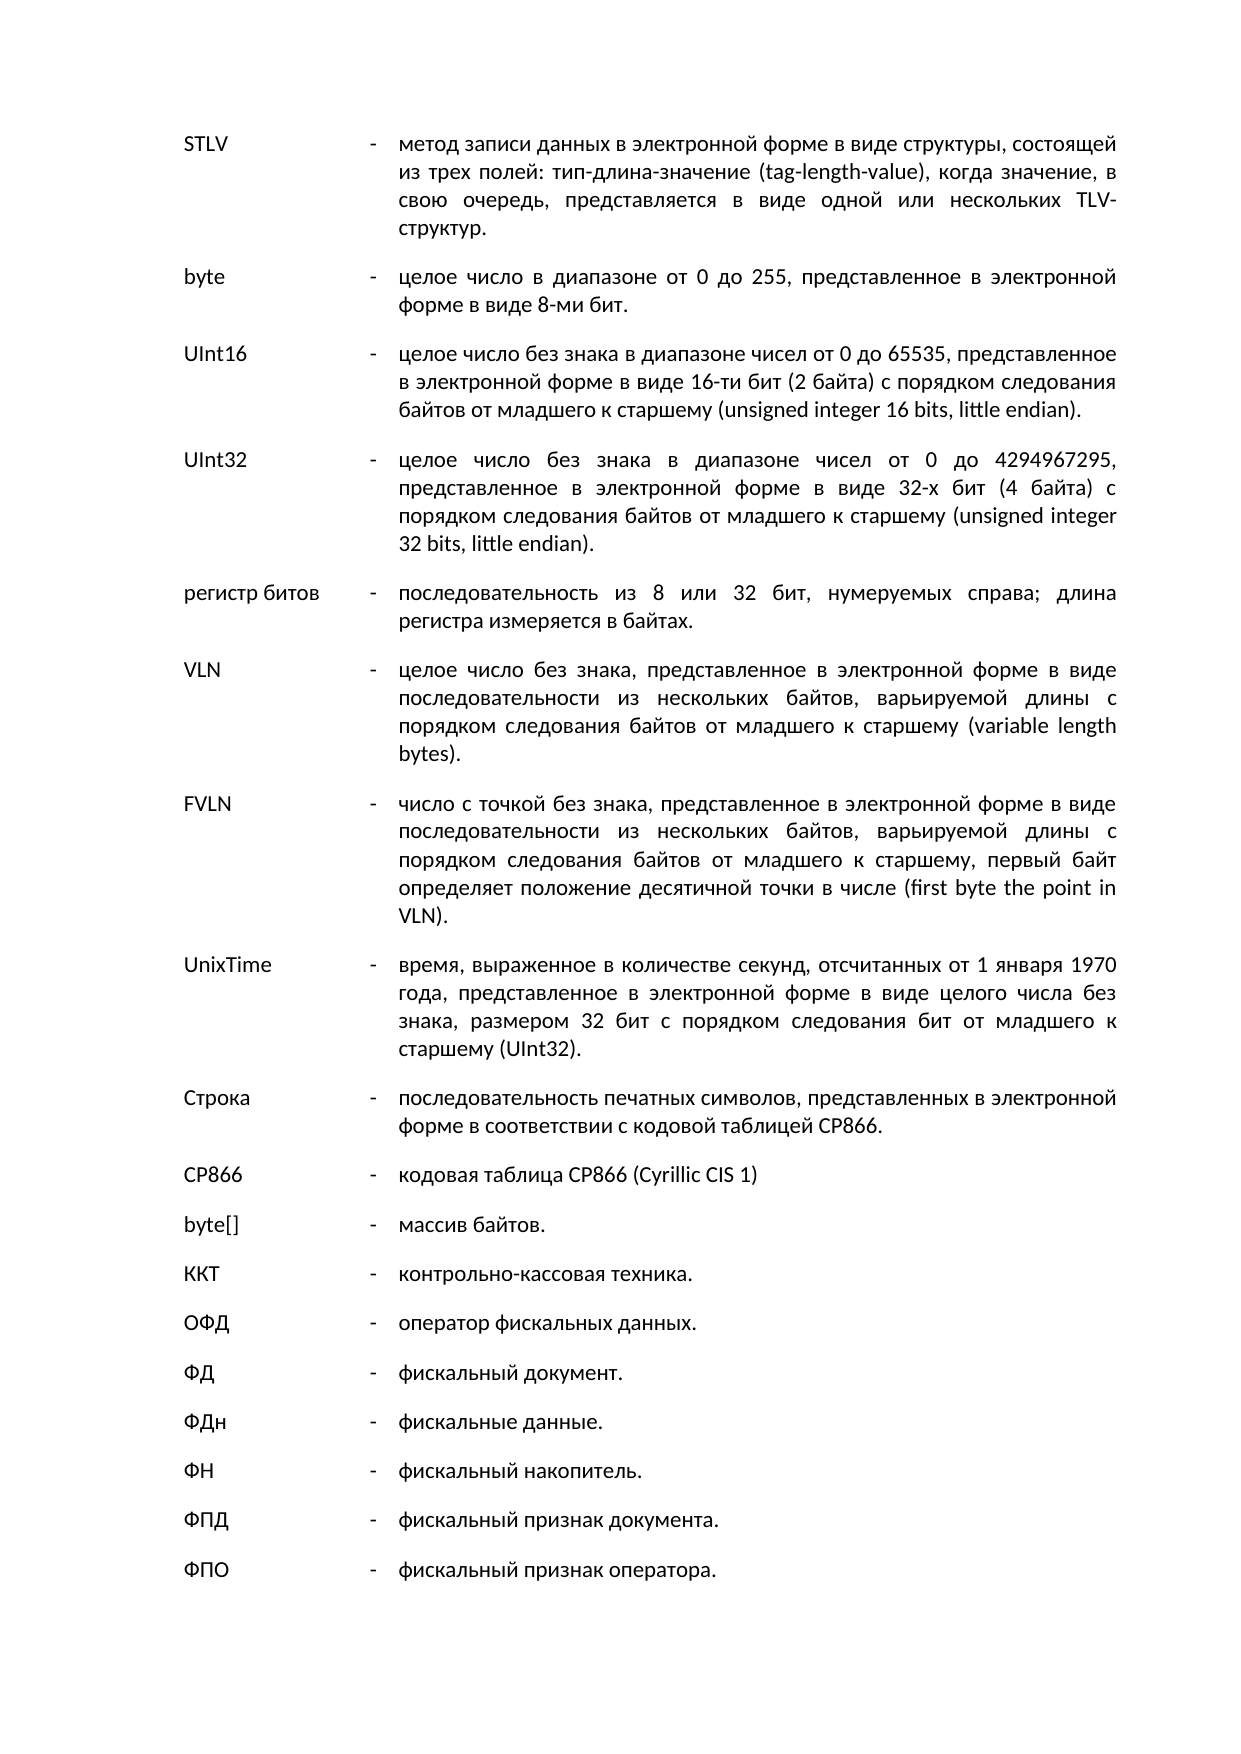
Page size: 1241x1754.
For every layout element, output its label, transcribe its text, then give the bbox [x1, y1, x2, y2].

table_cell - [354, 329, 392, 434]
table_cell UInt32 [177, 434, 354, 567]
table_cell CP866 [177, 1150, 354, 1199]
table_cell - [354, 1150, 392, 1199]
table_cell ФД [177, 1347, 354, 1396]
table_cell ФН [177, 1446, 354, 1495]
table_cell - [354, 1544, 392, 1593]
table_cell Строка [177, 1073, 354, 1150]
table_cell целое число без знака в диапазоне чисел от 0 до 4294967295, представленное в электронной форме в виде 32-х бит (4 байта) с порядком следования байтов от младшего к старшему (unsigned integer 32 bits, little endian). [392, 434, 1124, 567]
table_cell FVLN [177, 778, 354, 939]
table_cell время, выраженное в количестве секунд, отсчитанных от 1 января 1970 года, представленное в электронной форме в виде целого числа без знака, размером 32 бит с порядком следования бит от младшего к старшему (UInt32). [392, 939, 1124, 1073]
table_cell фискальный документ. [392, 1347, 1124, 1396]
table_cell контрольно-кассовая техника. [392, 1249, 1124, 1298]
table_cell - [354, 251, 392, 329]
table_cell число с точкой без знака, представленное в электронной форме в виде последовательности из нескольких байтов, варьируемой длины с порядком следования байтов от младшего к старшему, первый байт определяет положение десятичной точки в числе (first byte the point in VLN). [392, 778, 1124, 939]
table_cell - [354, 1396, 392, 1446]
table_cell последовательность печатных символов, представленных в электронной форме в соответствии с кодовой таблицей CP866. [392, 1073, 1124, 1150]
table_cell целое число без знака, представленное в электронной форме в виде последовательности из нескольких байтов, варьируемой длины с порядком следования байтов от младшего к старшему (variable length bytes). [392, 645, 1124, 778]
table_cell последовательность из 8 или 32 бит, нумеруемых справа; длина регистра измеряется в байтах. [392, 568, 1124, 645]
table_cell целое число без знака в диапазоне чисел от 0 до 65535, представленное в электронной форме в виде 16-ти бит (2 байта) с порядком следования байтов от младшего к старшему (unsigned integer 16 bits, little endian). [392, 329, 1124, 434]
table_cell ККТ [177, 1249, 354, 1298]
table_cell - [354, 939, 392, 1073]
table_cell - [354, 1298, 392, 1347]
table_cell кодовая таблица CP866 (Cyrillic CIS 1) [392, 1150, 1124, 1199]
table_cell фискальный накопитель. [392, 1446, 1124, 1495]
table_cell метод записи данных в электронной форме в виде структуры, состоящей из трех полей: тип-длина-значение (tag-length-value), когда значение, в свою очередь, представляется в виде одной или нескольких TLV-структур. [392, 118, 1124, 251]
table_cell UInt16 [177, 329, 354, 434]
table_cell VLN [177, 645, 354, 778]
table_cell ФПД [177, 1495, 354, 1544]
table_cell ОФД [177, 1298, 354, 1347]
table_cell - [354, 1073, 392, 1150]
table_cell - [354, 1446, 392, 1495]
table_cell - [354, 1495, 392, 1544]
table_cell byte[] [177, 1199, 354, 1248]
table_cell целое число в диапазоне от 0 до 255, представленное в электронной форме в виде 8-ми бит. [392, 251, 1124, 329]
table_cell - [354, 568, 392, 645]
table_cell byte [177, 251, 354, 329]
table_cell оператор фискальных данных. [392, 1298, 1124, 1347]
table_cell - [354, 1249, 392, 1298]
table_cell - [354, 645, 392, 778]
table_cell UnixTime [177, 939, 354, 1073]
table_cell - [354, 118, 392, 251]
table_cell ФПО [177, 1544, 354, 1593]
table_cell регистр битов [177, 568, 354, 645]
table_cell - [354, 778, 392, 939]
table_cell - [354, 434, 392, 567]
table_cell фискальные данные. [392, 1396, 1124, 1446]
table_cell массив байтов. [392, 1199, 1124, 1248]
table_cell - [354, 1199, 392, 1248]
table_cell - [354, 1347, 392, 1396]
table_cell фискальный признак оператора. [392, 1544, 1124, 1593]
table_cell STLV [177, 118, 354, 251]
table_cell ФДн [177, 1396, 354, 1446]
table_cell фискальный признак документа. [392, 1495, 1124, 1544]
